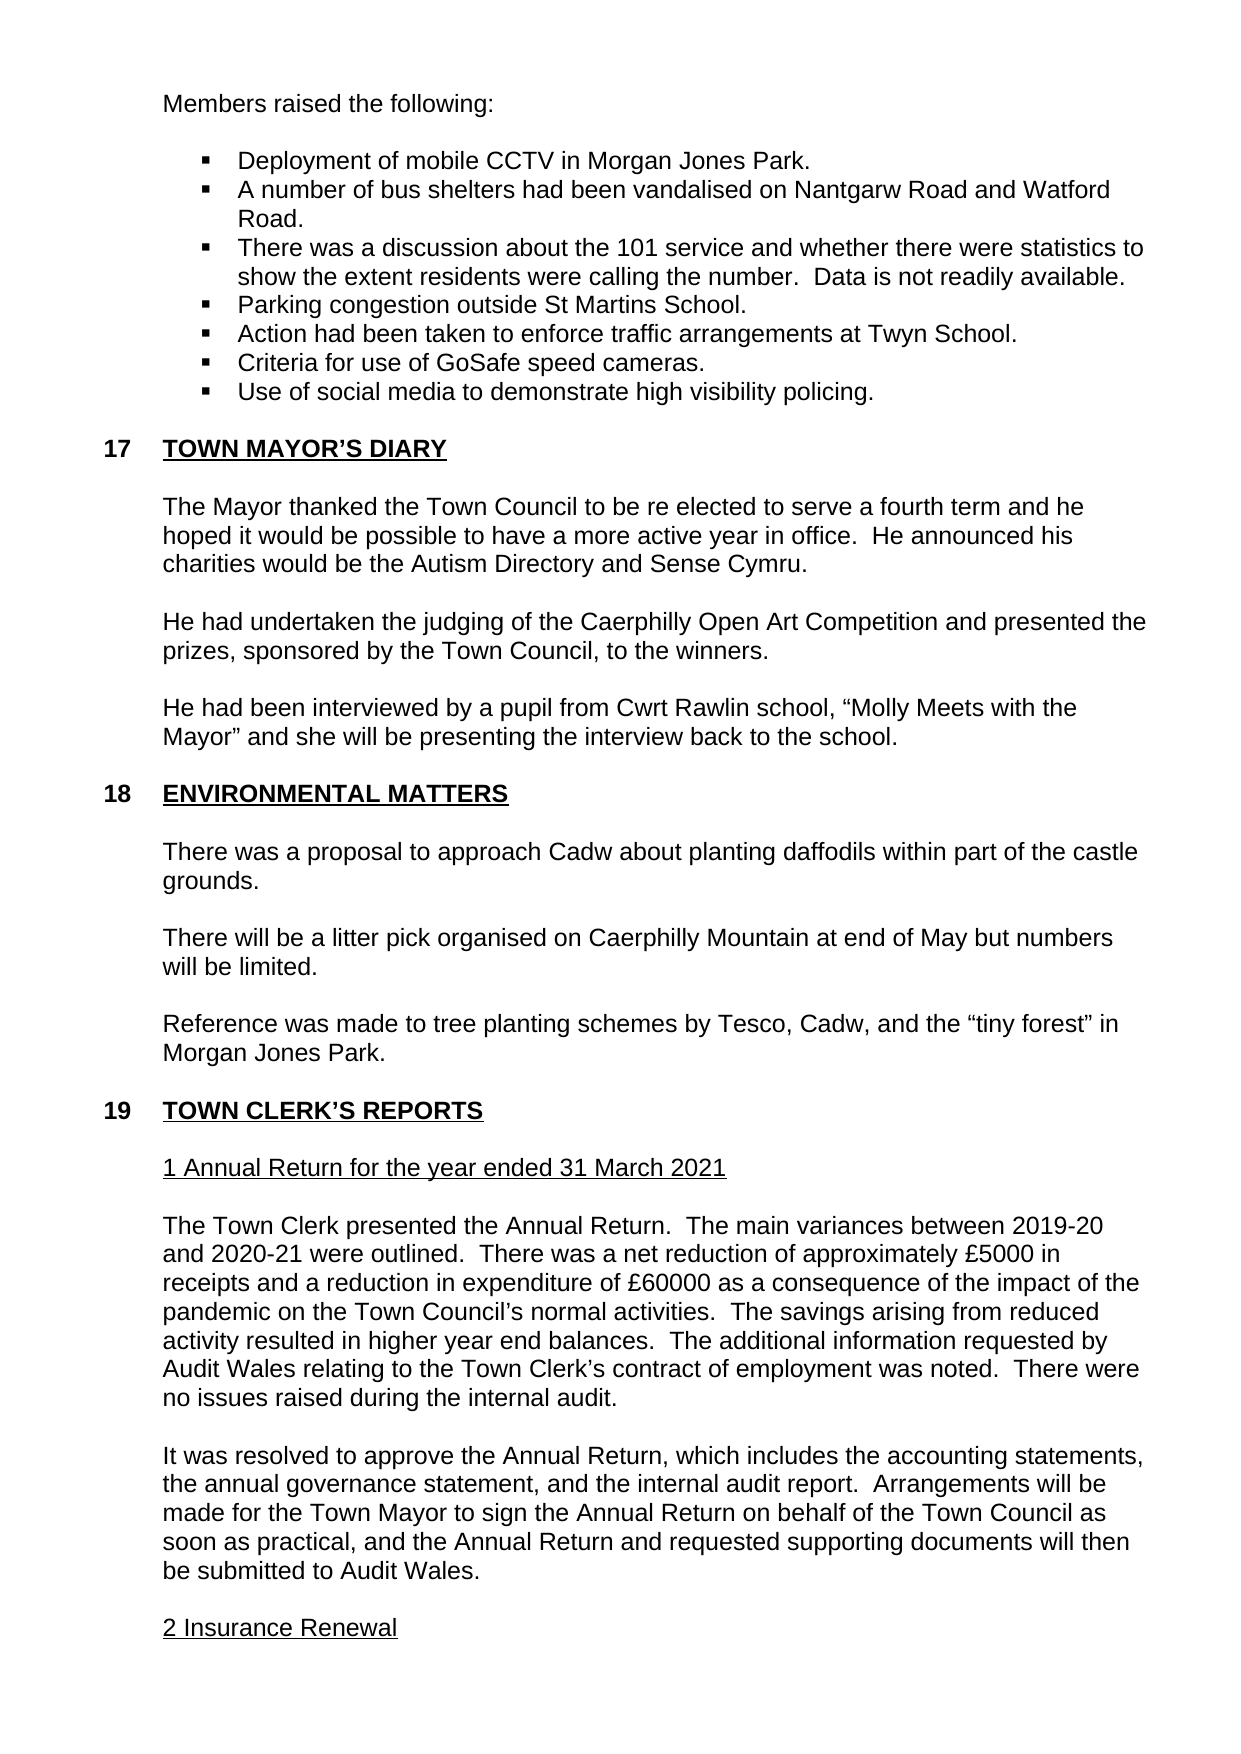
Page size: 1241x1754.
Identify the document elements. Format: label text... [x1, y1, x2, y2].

text 19 TOWN CLERK’S REPORTS [103, 1096, 1152, 1124]
text 17 TOWN MAYOR’S DIARY [103, 434, 1152, 463]
text There was a proposal to approach Cadw about planting daffodils within part of the castle grounds. [162, 837, 1152, 894]
text 2 Insurance Renewal [162, 1613, 1152, 1642]
text 18 ENVIRONMENTAL MATTERS [103, 779, 1152, 808]
list Action had been taken to enforce traffic arrangements at Twyn School. [200, 319, 1152, 348]
text He had been interviewed by a pupil from Cwrt Rawlin school, “Molly Meets with the Mayor” and she will be presenting the interview back to the school. [162, 693, 1152, 751]
list Deployment of mobile CCTV in Morgan Jones Park. [200, 146, 1152, 175]
text The Town Clerk presented the Annual Return. The main variances between 2019-20 and 2020-21 were outlined. There was a net reduction of approximately £5000 in receipts and a reduction in expenditure of £60000 as a consequence of the impact of the pandemic on the Town Council’s normal activities. The savings arising from reduced activity resulted in higher year end balances. The additional information requested by Audit Wales relating to the Town Clerk’s contract of employment was noted. There were no issues raised during the internal audit. [162, 1211, 1152, 1412]
text 1 Annual Return for the year ended 31 March 2021 [162, 1153, 1152, 1182]
text The Mayor thanked the Town Council to be re elected to serve a fourth term and he hoped it would be possible to have a more active year in office. He announced his charities would be the Autism Directory and Sense Cymru. [162, 492, 1152, 578]
list There was a discussion about the 101 service and whether there were statistics to show the extent residents were calling the number. Data is not readily available. [200, 233, 1152, 290]
list A number of bus shelters had been vandalised on Nantgarw Road and Watford Road. [200, 175, 1152, 233]
list Criteria for use of GoSafe speed cameras. [200, 348, 1152, 377]
text There will be a litter pick organised on Caerphilly Mountain at end of May but numbers will be limited. [162, 923, 1152, 981]
list Use of social media to demonstrate high visibility policing. [200, 377, 1152, 406]
text It was resolved to approve the Annual Return, which includes the accounting statements, the annual governance statement, and the internal audit report. Arrangements will be made for the Town Mayor to sign the Annual Return on behalf of the Town Council as soon as practical, and the Annual Return and requested supporting documents will then be submitted to Audit Wales. [162, 1441, 1152, 1584]
list Parking congestion outside St Martins School. [200, 290, 1152, 319]
text Members raised the following: [162, 89, 1152, 117]
text He had undertaken the judging of the Caerphilly Open Art Competition and presented the prizes, sponsored by the Town Council, to the winners. [162, 607, 1152, 664]
text Reference was made to tree planting schemes by Tesco, Cadw, and the “tiny forest” in Morgan Jones Park. [162, 1009, 1152, 1067]
